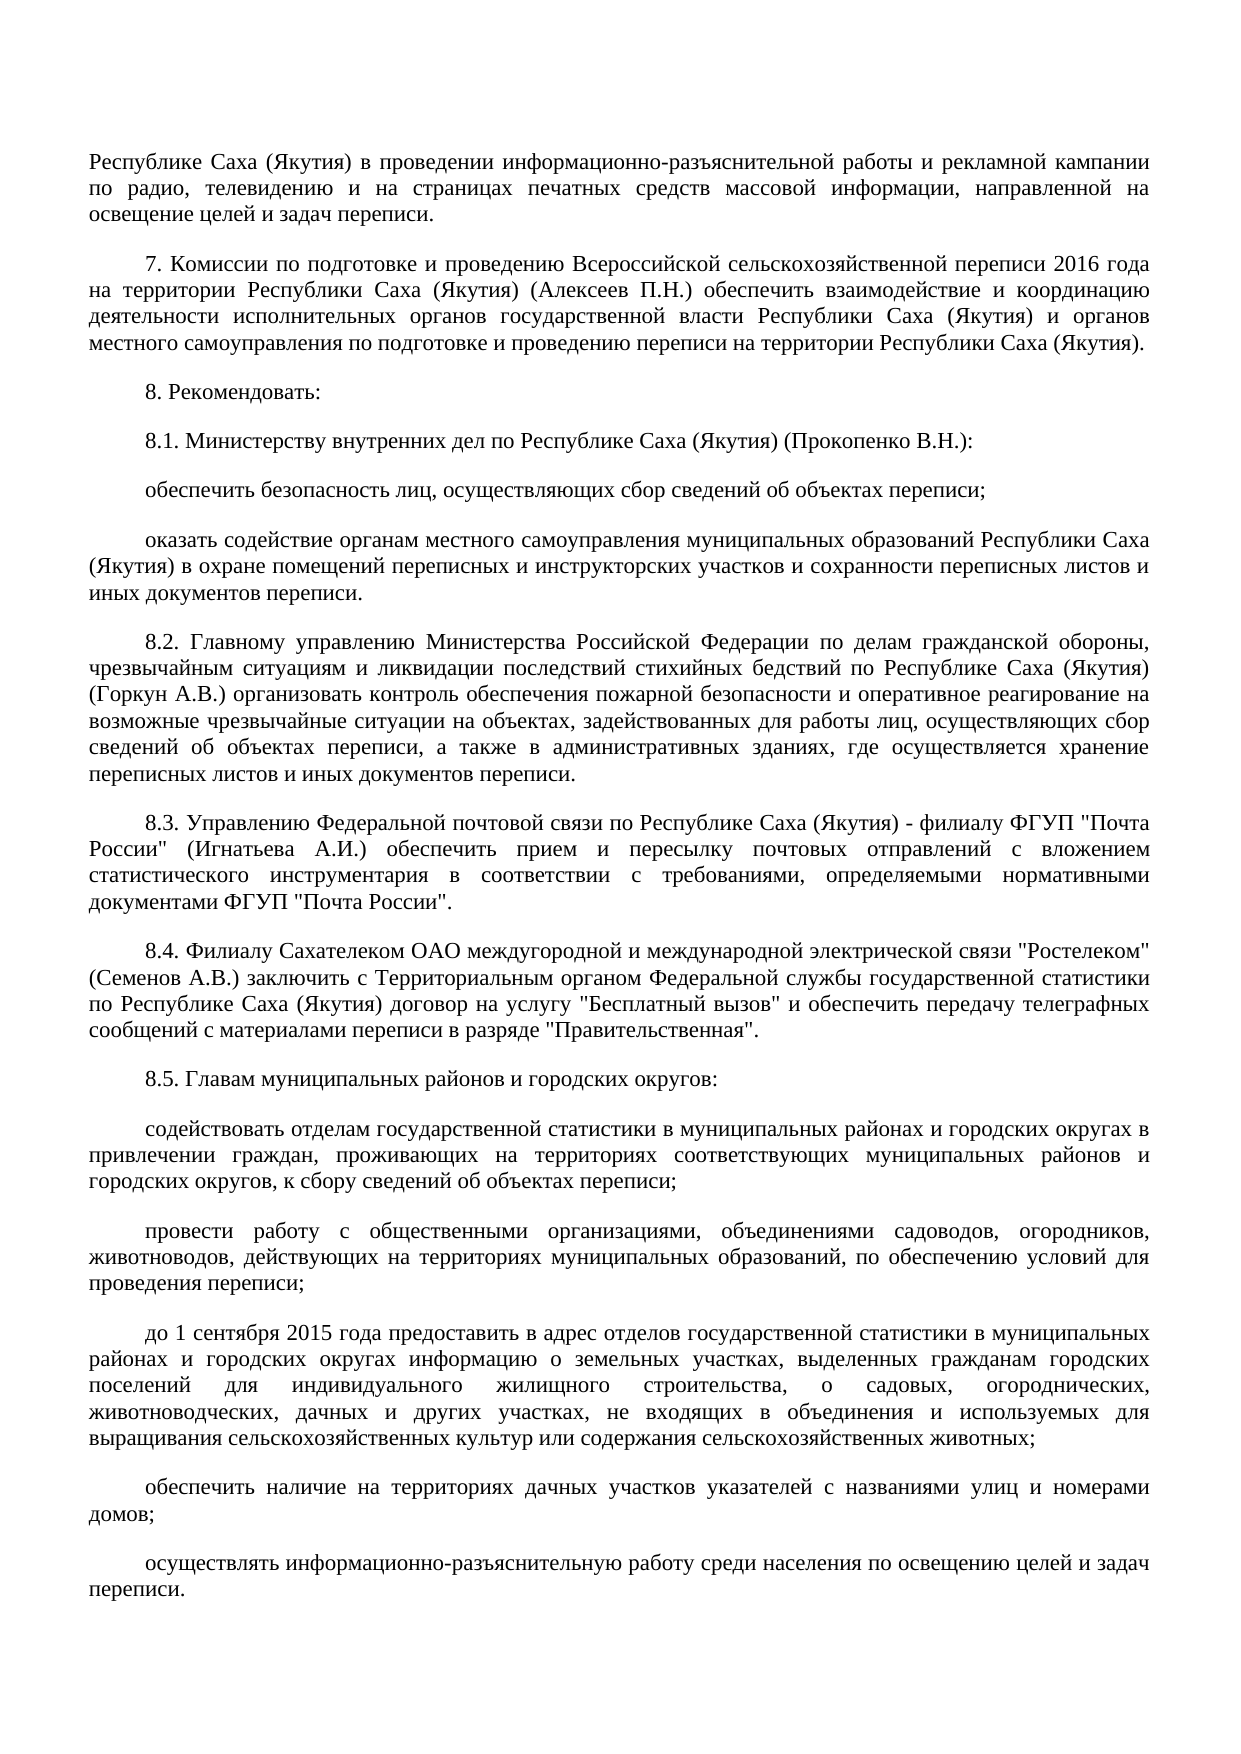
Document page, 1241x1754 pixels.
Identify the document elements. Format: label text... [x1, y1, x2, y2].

text 8.3. Управлению Федеральной почтовой связи по Республике Саха (Якутия) - филиалу ФГУП "Почта России" (Игнатьева А.И.) обеспечить прием и пересылку почтовых отправлений с вложением статистического инструментария в соответствии с требованиями, определяемыми нормативными документами ФГУП "Почта России". [89, 809, 1152, 914]
text 8.1. Министерству внутренних дел по Республике Саха (Якутия) (Прокопенко В.Н.): [89, 427, 1152, 454]
text провести работу с общественными организациями, объединениями садоводов, огородников, животноводов, действующих на территориях муниципальных образований, по обеспечению условий для проведения переписи; [89, 1217, 1152, 1296]
text до 1 сентября 2015 года предоставить в адрес отделов государственной статистики в муниципальных районах и городских округах информацию о земельных участках, выделенных гражданам городских поселений для индивидуального жилищного строительства, о садовых, огороднических, животноводческих, дачных и других участках, не входящих в объединения и используемых для выращивания сельскохозяйственных культур или содержания сельскохозяйственных животных; [89, 1319, 1152, 1451]
text 8.5. Главам муниципальных районов и городских округов: [89, 1066, 1152, 1092]
text осуществлять информационно-разъяснительную работу среди населения по освещению целей и задач переписи. [89, 1549, 1152, 1602]
text 8.4. Филиалу Сахателеком ОАО междугородной и международной электрической связи "Ростелеком" (Семенов А.В.) заключить с Территориальным органом Федеральной службы государственной статистики по Республике Саха (Якутия) договор на услугу "Бесплатный вызов" и обеспечить передачу телеграфных сообщений с материалами переписи в разряде "Правительственная". [89, 937, 1152, 1043]
text 7. Комиссии по подготовке и проведению Всероссийской сельскохозяйственной переписи 2016 года на территории Республики Саха (Якутия) (Алексеев П.Н.) обеспечить взаимодействие и координацию деятельности исполнительных органов государственной власти Республики Саха (Якутия) и органов местного самоуправления по подготовке и проведению переписи на территории Республики Саха (Якутия). [89, 250, 1152, 355]
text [89, 148, 1152, 227]
text обеспечить безопасность лиц, осуществляющих сбор сведений об объектах переписи; [89, 477, 1152, 503]
text 8.2. Главному управлению Министерства Российской Федерации по делам гражданской обороны, чрезвычайным ситуациям и ликвидации последствий стихийных бедствий по Республике Саха (Якутия) (Горкун А.В.) организовать контроль обеспечения пожарной безопасности и оперативное реагирование на возможные чрезвычайные ситуации на объектах, задействованных для работы лиц, осуществляющих сбор сведений об объектах переписи, а также в административных зданиях, где осуществляется хранение переписных листов и иных документов переписи. [89, 628, 1152, 786]
text обеспечить наличие на территориях дачных участков указателей с названиями улиц и номерами домов; [89, 1473, 1152, 1526]
text 8. Рекомендовать: [89, 378, 1152, 404]
text оказать содействие органам местного самоуправления муниципальных образований Республики Саха (Якутия) в охране помещений переписных и инструкторских участков и сохранности переписных листов и иных документов переписи. [89, 526, 1152, 605]
text содействовать отделам государственной статистики в муниципальных районах и городских округах в привлечении граждан, проживающих на территориях соответствующих муниципальных районов и городских округов, к сбору сведений об объектах переписи; [89, 1115, 1152, 1194]
